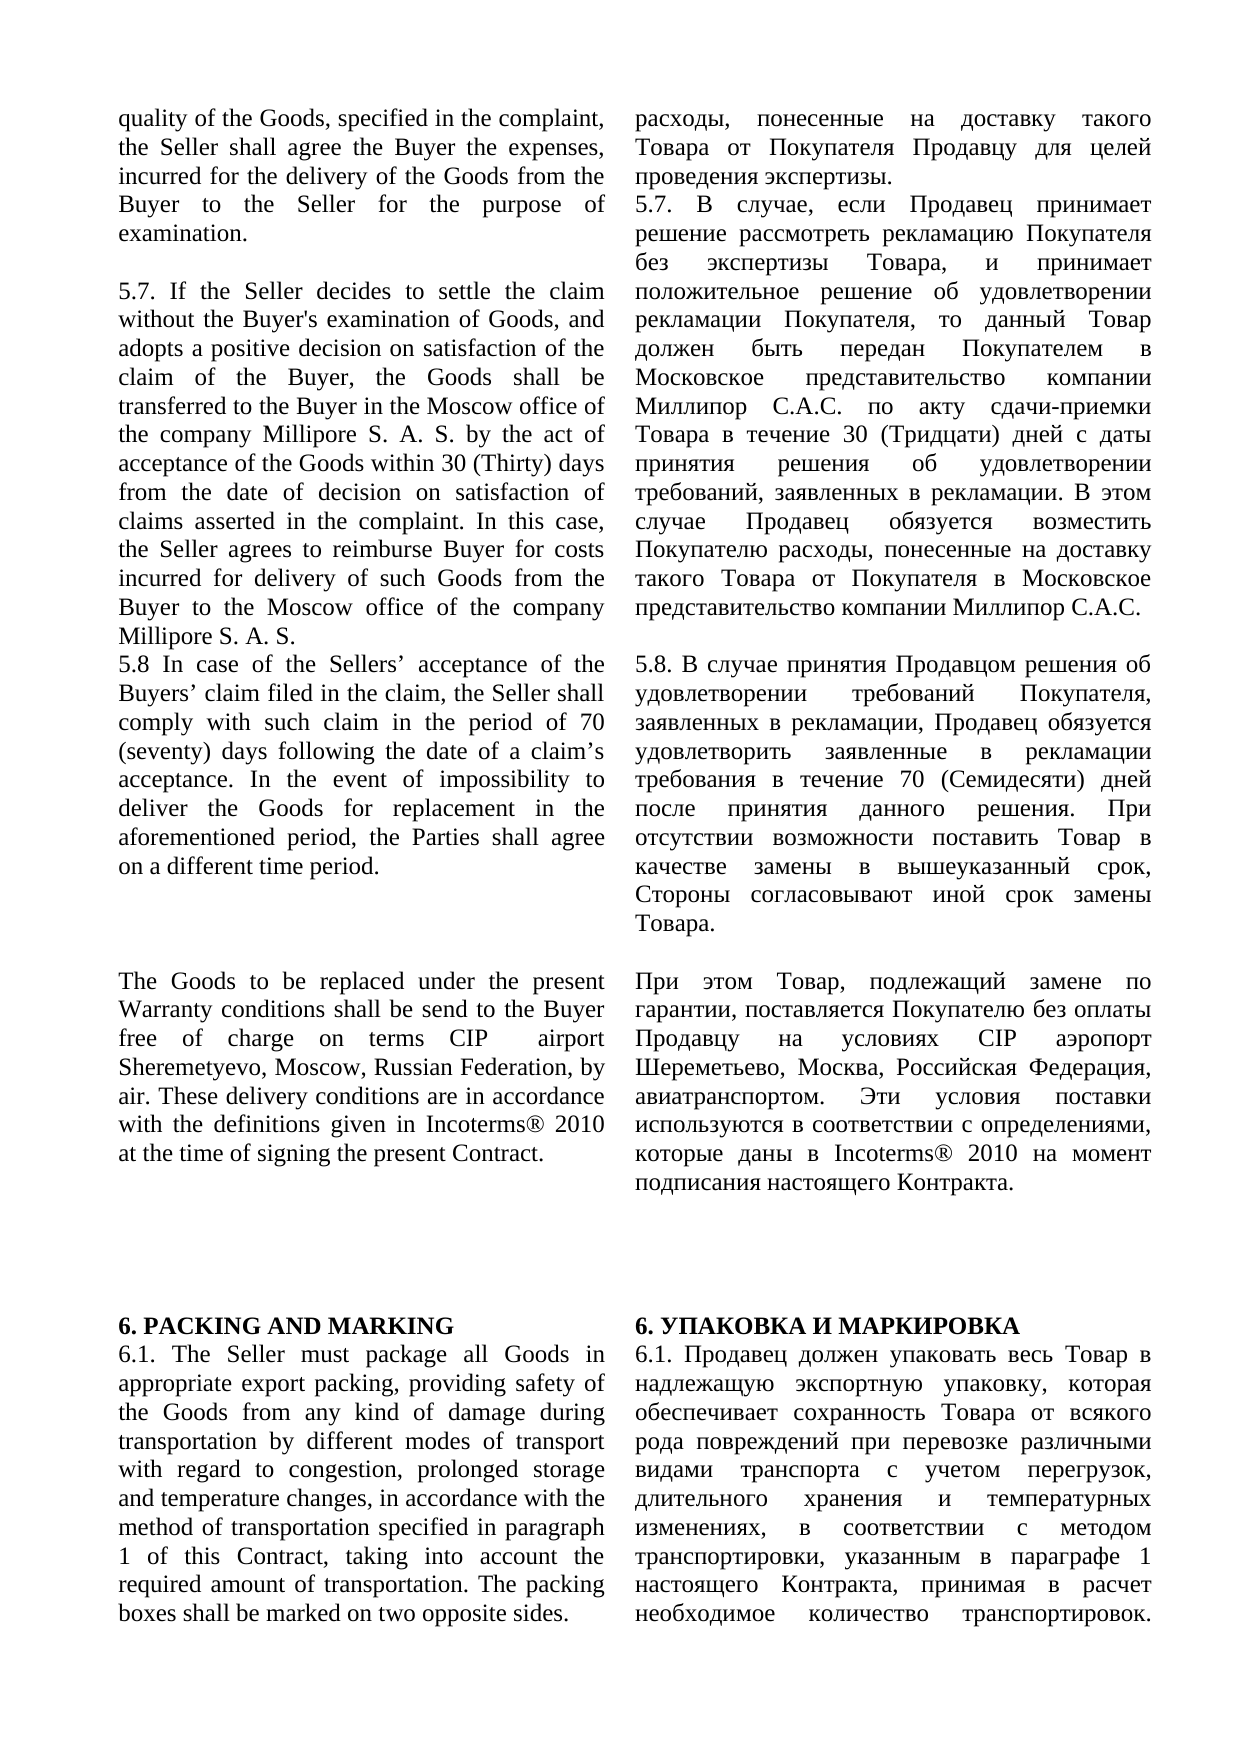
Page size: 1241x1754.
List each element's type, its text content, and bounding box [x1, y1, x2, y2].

table_cell 5.8. В случае принятия Продавцом решения об удовлетворении требований Покупателя, заявленных в рекламации, Продавец обязуется удовлетворить заявленные в рекламации требования в течение 70 (Семидесяти) дней после принятия данного решения. При отсутствии возможности поставить Товар в качестве замены в вышеуказанный срок, Стороны согласовывают иной срок замены Товара. При этом Товар, подлежащий замене по гарантии, поставляется Покупателю без оплаты Продавцу на условиях CIP аэропорт Шереметьево, Москва, Российская Федерация, авиатранспортом. Эти условия поставки используются в соответствии с определениями, которые даны в Incoterms® 2010 на момент подписания настоящего Контракта. [620, 650, 1167, 1282]
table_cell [620, 103, 1167, 649]
table_cell 5.8 In case of the Sellers’ acceptance of the Buyers’ claim filed in the claim, the Seller shall comply with such claim in the period of 70 (seventy) days following the date of a claim’s acceptance. In the event of impossibility to deliver the Goods for replacement in the aforementioned period, the Parties shall agree on a different time period. The Goods to be replaced under the present Warranty conditions shall be send to the Buyer free of charge on terms CIP airport Sheremetyevo, Moscow, Russian Federation, by air. These delivery conditions are in accordance with the definitions given in Incoterms® 2010 at the time of signing the present Contract. [103, 650, 620, 1282]
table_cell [103, 1282, 620, 1627]
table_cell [620, 1282, 1167, 1627]
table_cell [103, 103, 620, 649]
